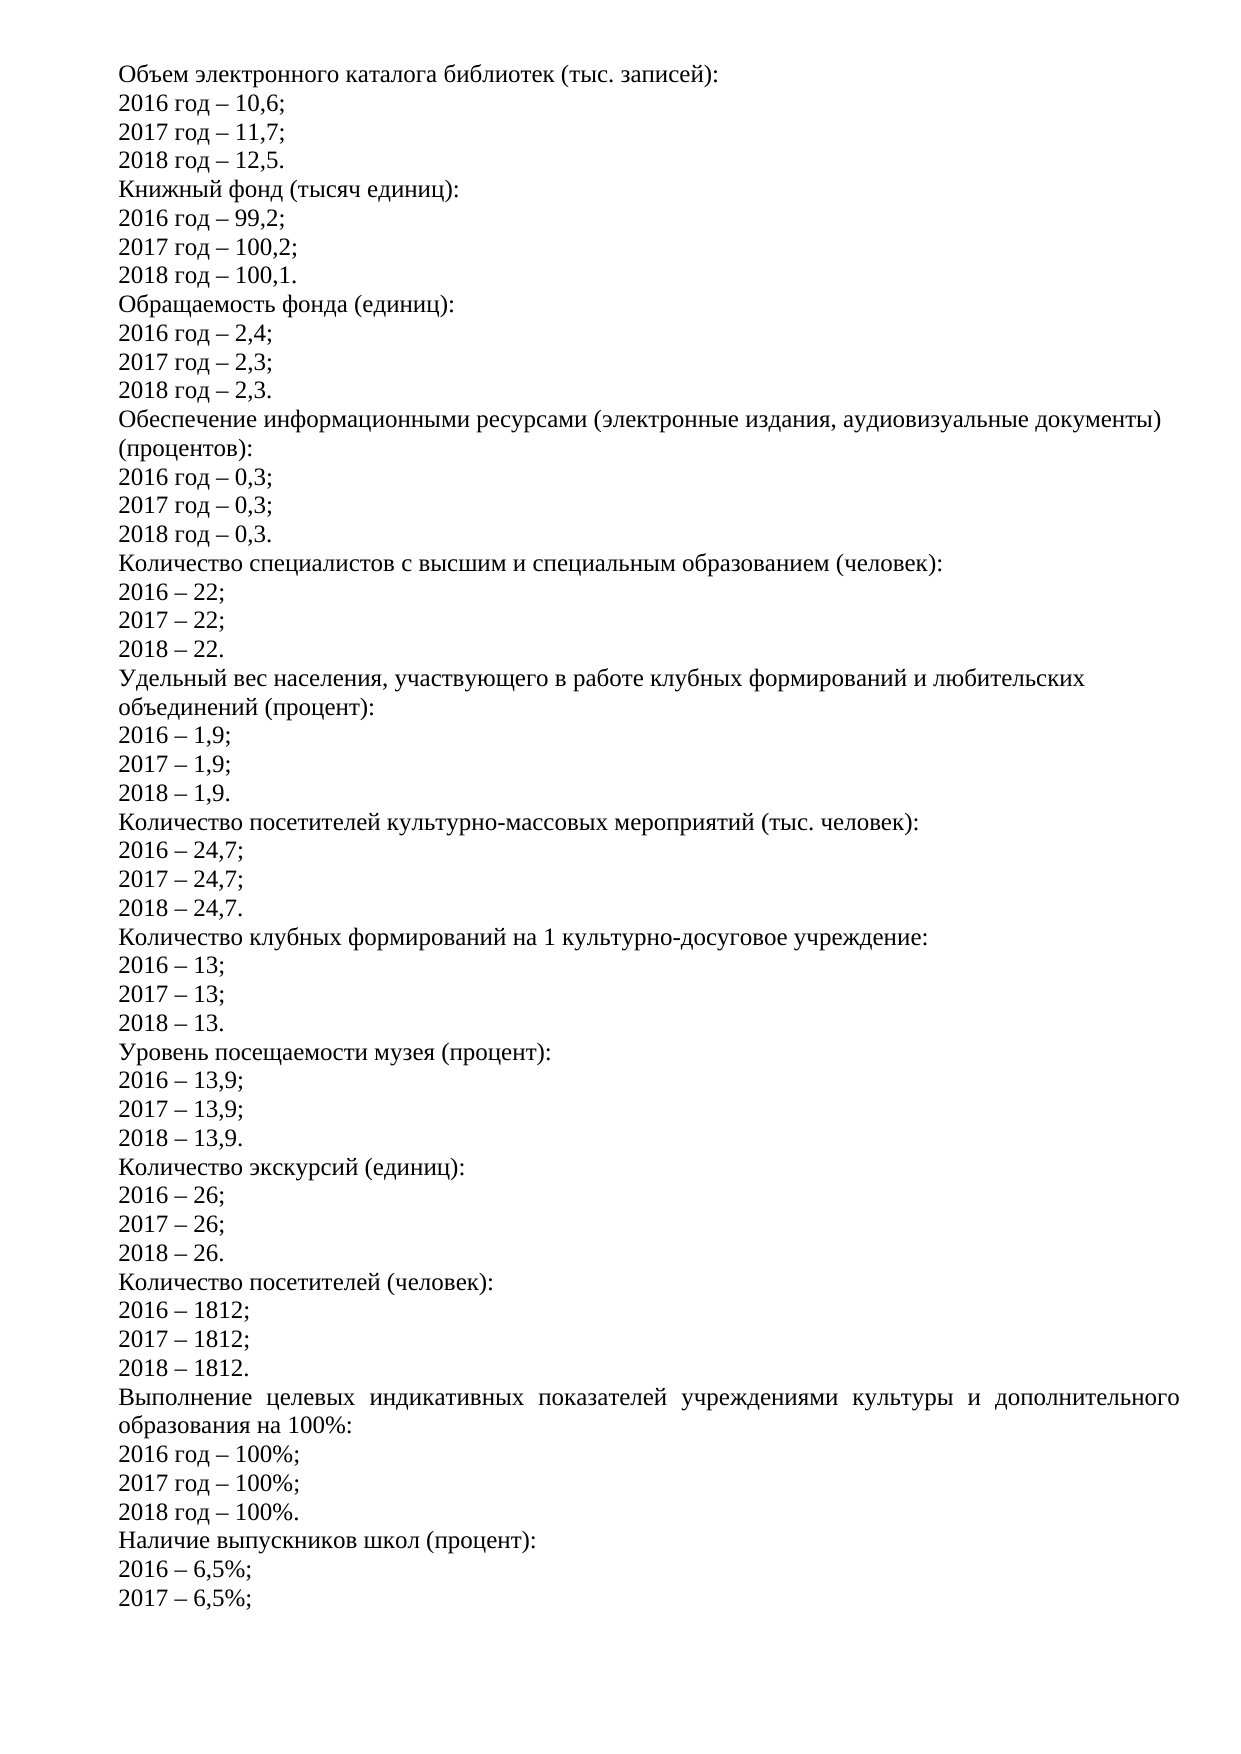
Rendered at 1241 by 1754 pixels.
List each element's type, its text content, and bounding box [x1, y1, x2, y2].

text 2016 – 13,9; [118, 1065, 1181, 1094]
text 2018 год – 100,1. [118, 260, 1181, 289]
text 2016 – 13; [118, 950, 1181, 979]
text 2017 – 13; [118, 979, 1181, 1008]
text 2018 – 13,9. [118, 1123, 1181, 1152]
text 2018 год – 100%. [118, 1497, 1181, 1525]
text Книжный фонд (тысяч единиц): [118, 174, 1181, 203]
text Обращаемость фонда (единиц): [118, 289, 1181, 318]
text Удельный вес населения, участвующего в работе клубных формирований и любительских объединений (процент): [118, 663, 1181, 720]
text Количество посетителей (человек): [118, 1267, 1181, 1295]
text Количество клубных формирований на 1 культурно-досуговое учреждение: [118, 922, 1181, 950]
text 2018 год – 12,5. [118, 145, 1181, 174]
text 2017 год – 100,2; [118, 232, 1181, 260]
text 2018 год – 2,3. [118, 375, 1181, 404]
text Количество экскурсий (единиц): [118, 1152, 1181, 1180]
text Количество специалистов с высшим и специальным образованием (человек): [118, 548, 1181, 577]
text 2017 год – 0,3; [118, 490, 1181, 519]
text 2016 – 22; [118, 577, 1181, 605]
text Объем электронного каталога библиотек (тыс. записей): [118, 59, 1181, 88]
text 2016 – 24,7; [118, 835, 1181, 864]
text 2016 – 1,9; [118, 720, 1181, 749]
text 2016 – 26; [118, 1180, 1181, 1209]
text 2017 год – 2,3; [118, 347, 1181, 375]
text 2016 год – 10,6; [118, 88, 1181, 117]
text 2017 год – 100%; [118, 1468, 1181, 1497]
text 2018 – 1,9. [118, 778, 1181, 807]
text 2018 – 22. [118, 634, 1181, 663]
text Обеспечение информационными ресурсами (электронные издания, аудиовизуальные документы) (процентов): [118, 404, 1181, 462]
text Выполнение целевых индикативных показателей учреждениями культуры и дополнительного образования на 100%: [118, 1382, 1181, 1439]
text Количество посетителей культурно-массовых мероприятий (тыс. человек): [118, 807, 1181, 835]
text 2017 – 1812; [118, 1324, 1181, 1353]
text 2017 – 1,9; [118, 749, 1181, 778]
text 2016 год – 0,3; [118, 462, 1181, 490]
text 2016 – 6,5%; [118, 1554, 1181, 1583]
text 2017 – 24,7; [118, 864, 1181, 893]
text 2017 – 26; [118, 1209, 1181, 1238]
text 2017 – 22; [118, 605, 1181, 634]
text 2018 – 1812. [118, 1353, 1181, 1382]
text 2018 год – 0,3. [118, 519, 1181, 548]
text 2018 – 24,7. [118, 893, 1181, 922]
text Уровень посещаемости музея (процент): [118, 1037, 1181, 1065]
text 2017 – 6,5%; [118, 1583, 1181, 1612]
text 2017 год – 11,7; [118, 117, 1181, 145]
text 2016 – 1812; [118, 1295, 1181, 1324]
text 2016 год – 99,2; [118, 203, 1181, 232]
text 2017 – 13,9; [118, 1094, 1181, 1123]
text 2016 год – 100%; [118, 1439, 1181, 1468]
text 2018 – 13. [118, 1008, 1181, 1037]
text Наличие выпускников школ (процент): [118, 1525, 1181, 1554]
text 2016 год – 2,4; [118, 318, 1181, 347]
text 2018 – 26. [118, 1238, 1181, 1267]
